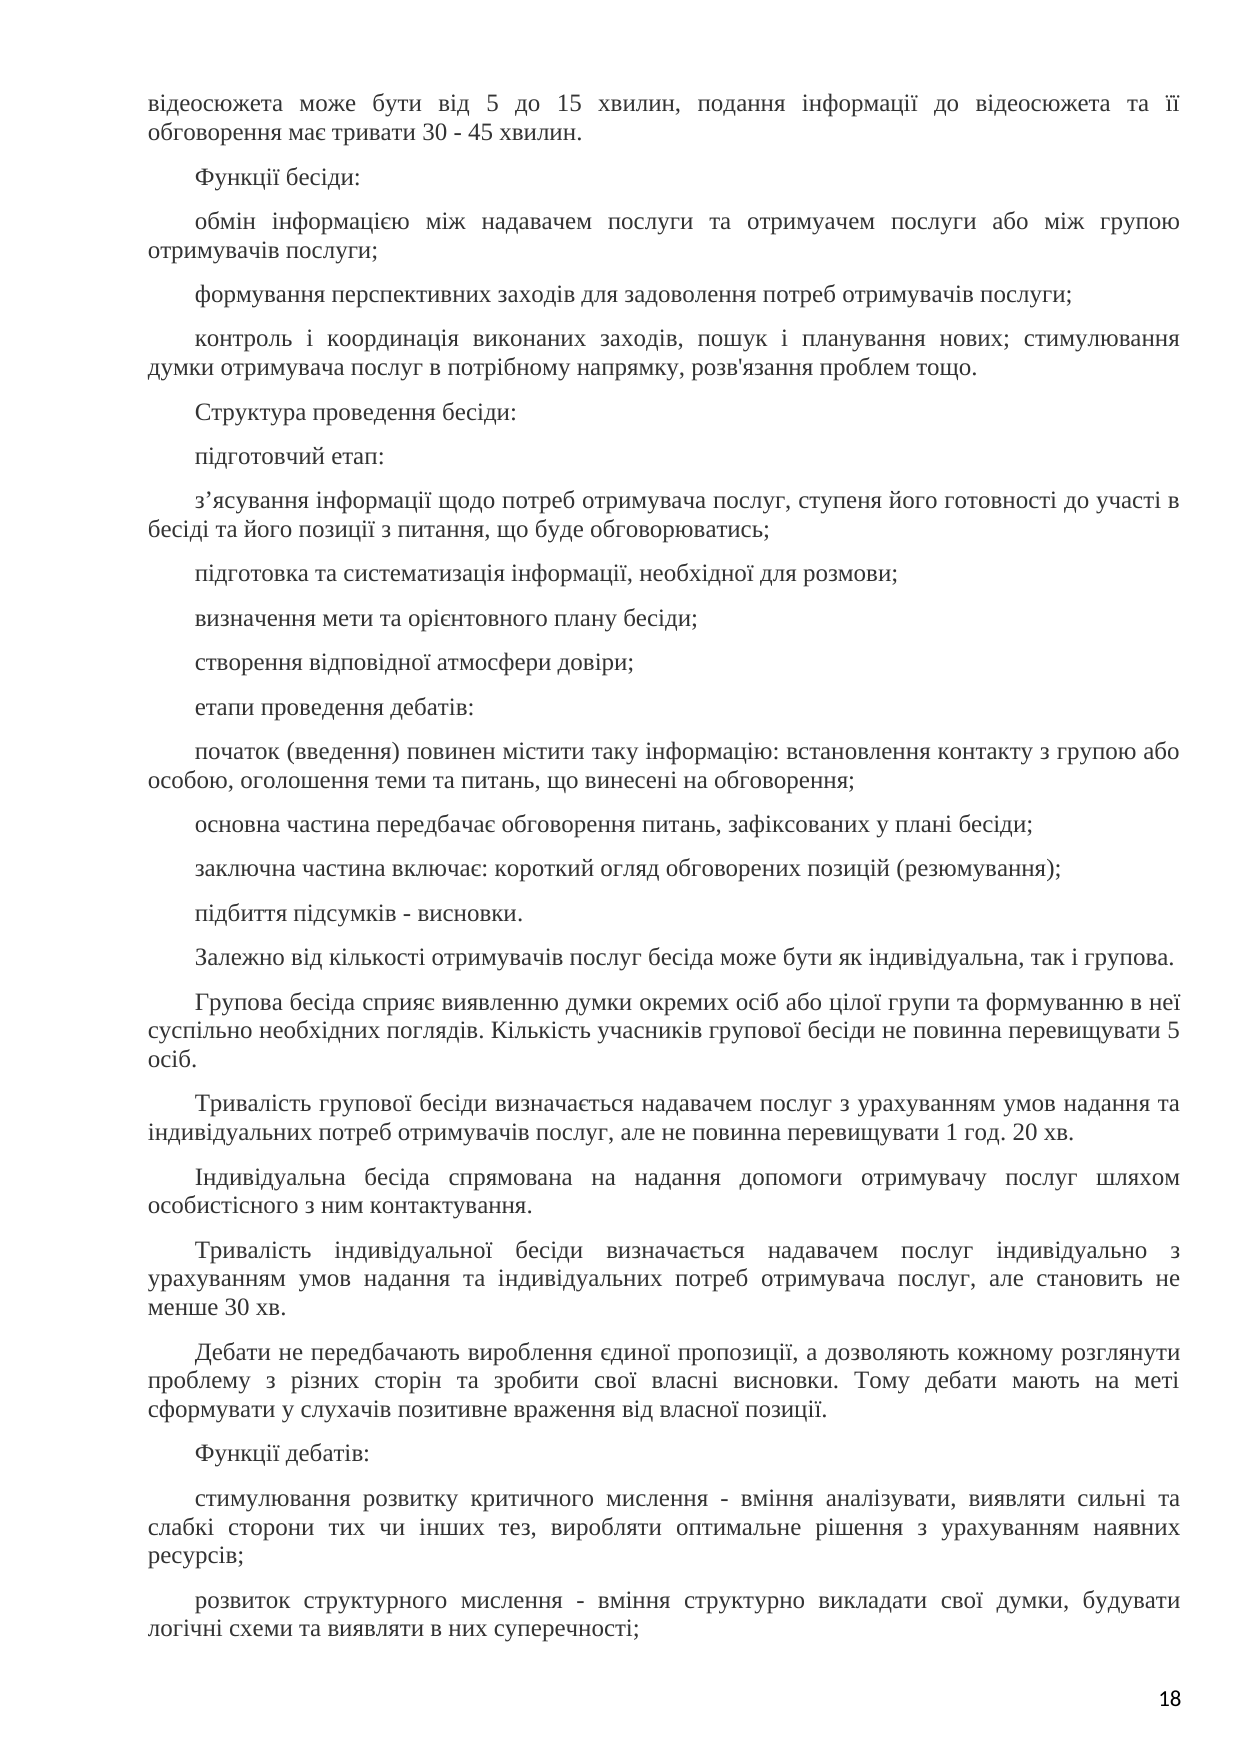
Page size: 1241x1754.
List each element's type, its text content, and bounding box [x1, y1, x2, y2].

text визначення мети та орієнтовного плану бесіди; [148, 603, 1181, 632]
text з’ясування інформації щодо потреб отримувача послуг, ступеня його готовності до участі в бесіді та його позиції з питання, що буде обговорюватись; [148, 485, 1181, 543]
text Тривалість групової бесіди визначається надавачем послуг з урахуванням умов надання та індивідуальних потреб отримувачів послуг, але не повинна перевищувати 1 год. 20 хв. [148, 1088, 1181, 1146]
text стимулювання розвитку критичного мислення - вміння аналізувати, виявляти сильні та слабкі сторони тих чи інших тез, виробляти оптимальне рішення з урахуванням наявних ресурсів; [148, 1483, 1181, 1569]
text Групова бесіда сприяє виявленню думки окремих осіб або цілої групи та формуванню в неї суспільно необхідних поглядів. Кількість учасників групової бесіди не повинна перевищувати 5 осіб. [148, 987, 1181, 1073]
text формування перспективних заходів для задоволення потреб отримувачів послуги; [148, 279, 1181, 308]
text Структура проведення бесіди: [148, 397, 1181, 425]
text етапи проведення дебатів: [148, 692, 1181, 720]
text Дебати не передбачають вироблення єдиної пропозиції, а дозволяють кожному розглянути проблему з різних сторін та зробити свої власні висновки. Тому дебати мають на меті сформувати у слухачів позитивне враження від власної позиції. [148, 1337, 1181, 1423]
text підбиття підсумків - висновки. [148, 898, 1181, 927]
text створення відповідної атмосфери довіри; [148, 647, 1181, 676]
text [148, 88, 1181, 146]
text контроль і координація виконаних заходів, пошук і планування нових; стимулювання думки отримувача послуг в потрібному напрямку, розв'язання проблем тощо. [148, 323, 1181, 381]
text розвиток структурного мислення - вміння структурно викладати свої думки, будувати логічні схеми та виявляти в них суперечності; [148, 1585, 1181, 1642]
text обмін інформацією між надавачем послуги та отримуачем послуги або між групою отримувачів послуги; [148, 206, 1181, 263]
text підготовчий етап: [148, 441, 1181, 470]
text Функції бесіди: [148, 162, 1181, 190]
text підготовка та систематизація інформації, необхідної для розмови; [148, 558, 1181, 587]
text Тривалість індивідуальної бесіди визначається надавачем послуг індивідуально з урахуванням умов надання та індивідуальних потреб отримувача послуг, але становить не менше 30 хв. [148, 1235, 1181, 1321]
text основна частина передбачає обговорення питань, зафіксованих у плані бесіди; [148, 809, 1181, 838]
text Функції дебатів: [148, 1438, 1181, 1467]
text Залежно від кількості отримувачів послуг бесіда може бути як індивідуальна, так і групова. [148, 942, 1181, 971]
text початок (введення) повинен містити таку інформацію: встановлення контакту з групою або особою, оголошення теми та питань, що винесені на обговорення; [148, 736, 1181, 793]
text заключна частина включає: короткий огляд обговорених позицій (резюмування); [148, 853, 1181, 882]
text Індивідуальна бесіда спрямована на надання допомоги отримувачу послуг шляхом особистісного з ним контактування. [148, 1162, 1181, 1219]
